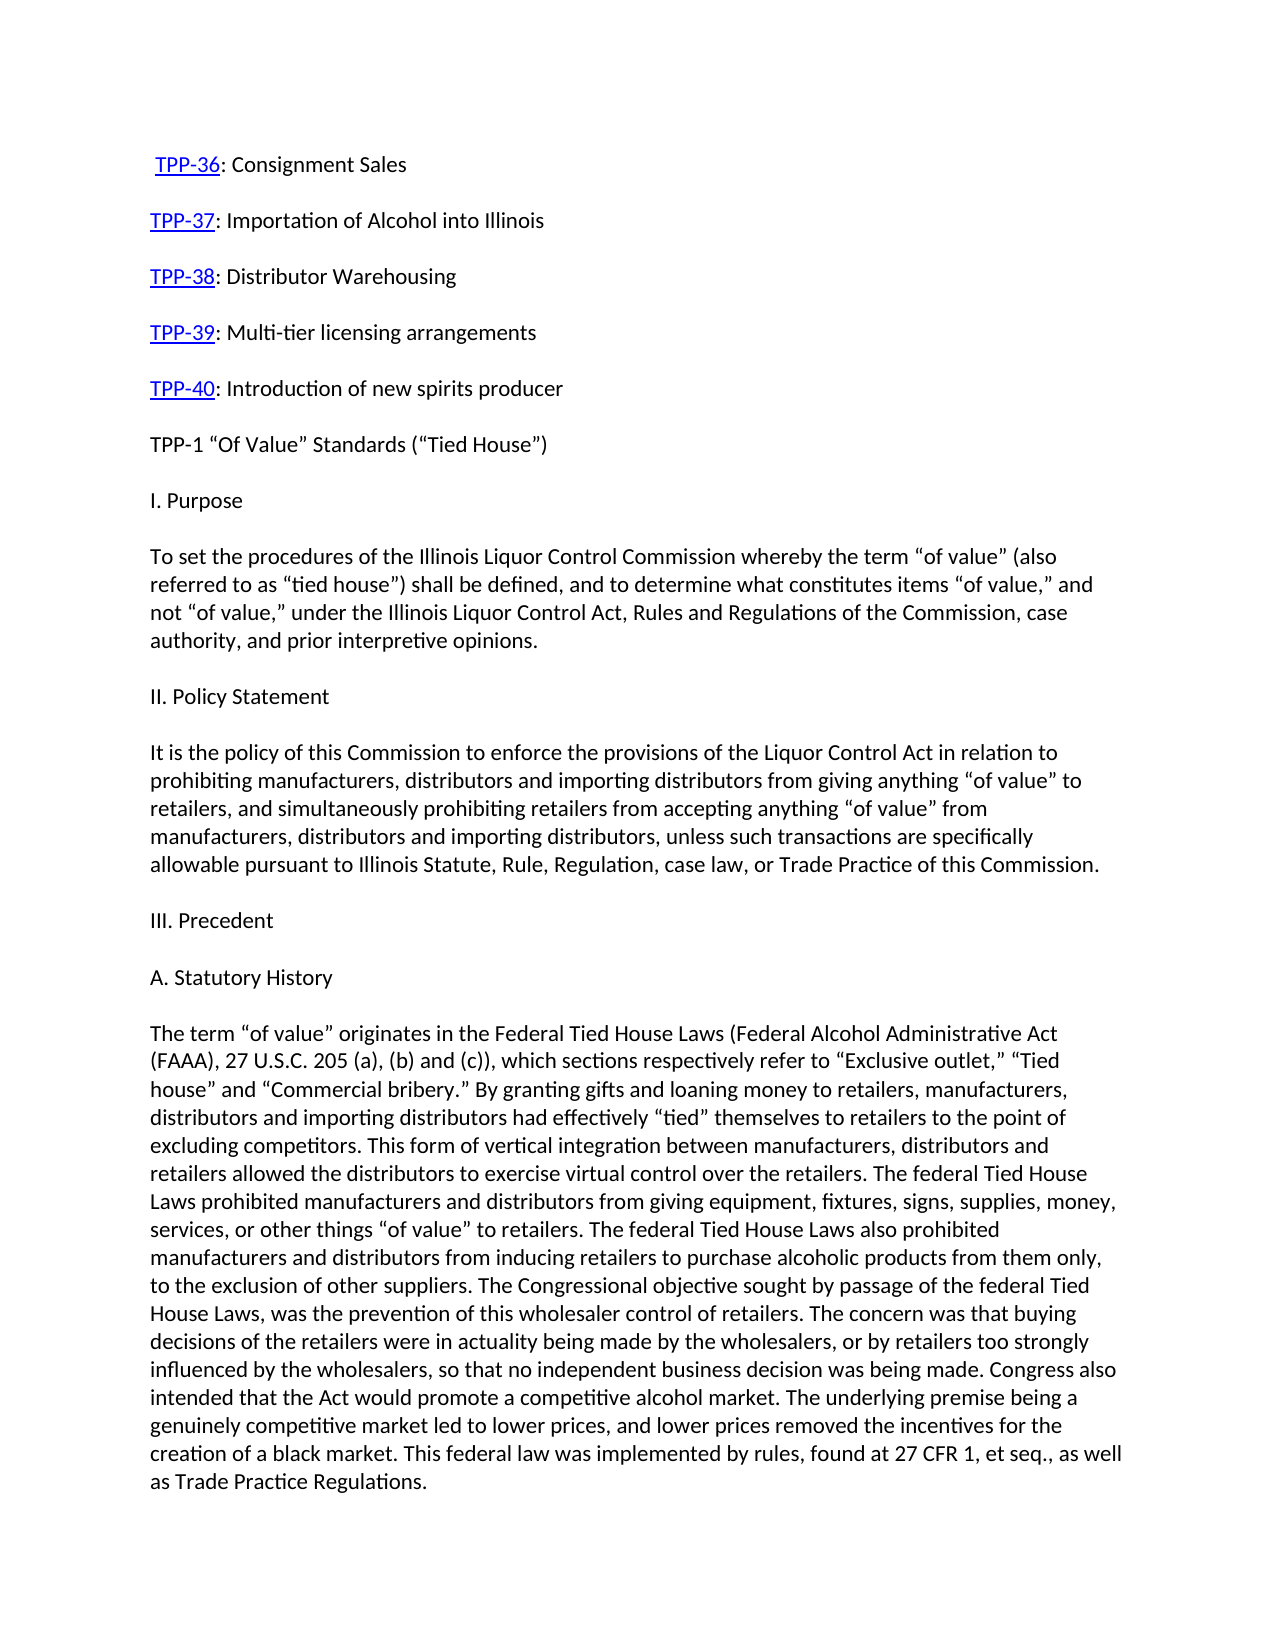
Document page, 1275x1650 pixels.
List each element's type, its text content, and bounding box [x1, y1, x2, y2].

text TPP-36: Consignment Sales [150, 150, 1125, 178]
text TPP-38: Distributor Warehousing [150, 262, 1125, 290]
text III. Precedent [150, 907, 1125, 934]
text A. Statutory History [150, 963, 1125, 991]
text TPP-39: Multi-tier licensing arrangements [150, 318, 1125, 346]
text TPP-37: Importation of Alcohol into Illinois [150, 206, 1125, 234]
text I. Purpose [150, 486, 1125, 514]
text The term “of value” originates in the Federal Tied House Laws (Federal Alcohol Administrative Act (FAAA), 27 U.S.C. 205 (a), (b) and (c)), which sections respectively refer to “Exclusive outlet,” “Tied house” and “Commercial bribery.” By granting gifts and loaning money to retailers, manufacturers, distributors and importing distributors had effectively “tied” themselves to retailers to the point of excluding competitors. This form of vertical integration between manufacturers, distributors and retailers allowed the distributors to exercise virtual control over the retailers. The federal Tied House Laws prohibited manufacturers and distributors from giving equipment, fixtures, signs, supplies, money, services, or other things “of value” to retailers. The federal Tied House Laws also prohibited manufacturers and distributors from inducing retailers to purchase alcoholic products from them only, to the exclusion of other suppliers. The Congressional objective sought by passage of the federal Tied House Laws, was the prevention of this wholesaler control of retailers. The concern was that buying decisions of the retailers were in actuality being made by the wholesalers, or by retailers too strongly influenced by the wholesalers, so that no independent business decision was being made. Congress also intended that the Act would promote a competitive alcohol market. The underlying premise being a genuinely competitive market led to lower prices, and lower prices removed the incentives for the creation of a black market. This federal law was implemented by rules, found at 27 CFR 1, et seq., as well as Trade Practice Regulations. [150, 1019, 1125, 1495]
text It is the policy of this Commission to enforce the provisions of the Liquor Control Act in relation to prohibiting manufacturers, distributors and importing distributors from giving anything “of value” to retailers, and simultaneously prohibiting retailers from accepting anything “of value” from manufacturers, distributors and importing distributors, unless such transactions are specifically allowable pursuant to Illinois Statute, Rule, Regulation, case law, or Trade Practice of this Commission. [150, 738, 1125, 878]
text II. Policy Statement [150, 682, 1125, 710]
text TPP-40: Introduction of new spirits producer [150, 374, 1125, 402]
text To set the procedures of the Illinois Liquor Control Commission whereby the term “of value” (also referred to as “tied house”) shall be defined, and to determine what constitutes items “of value,” and not “of value,” under the Illinois Liquor Control Act, Rules and Regulations of the Commission, case authority, and prior interpretive opinions. [150, 542, 1125, 654]
text TPP-1 “Of Value” Standards (“Tied House”) [150, 430, 1125, 458]
